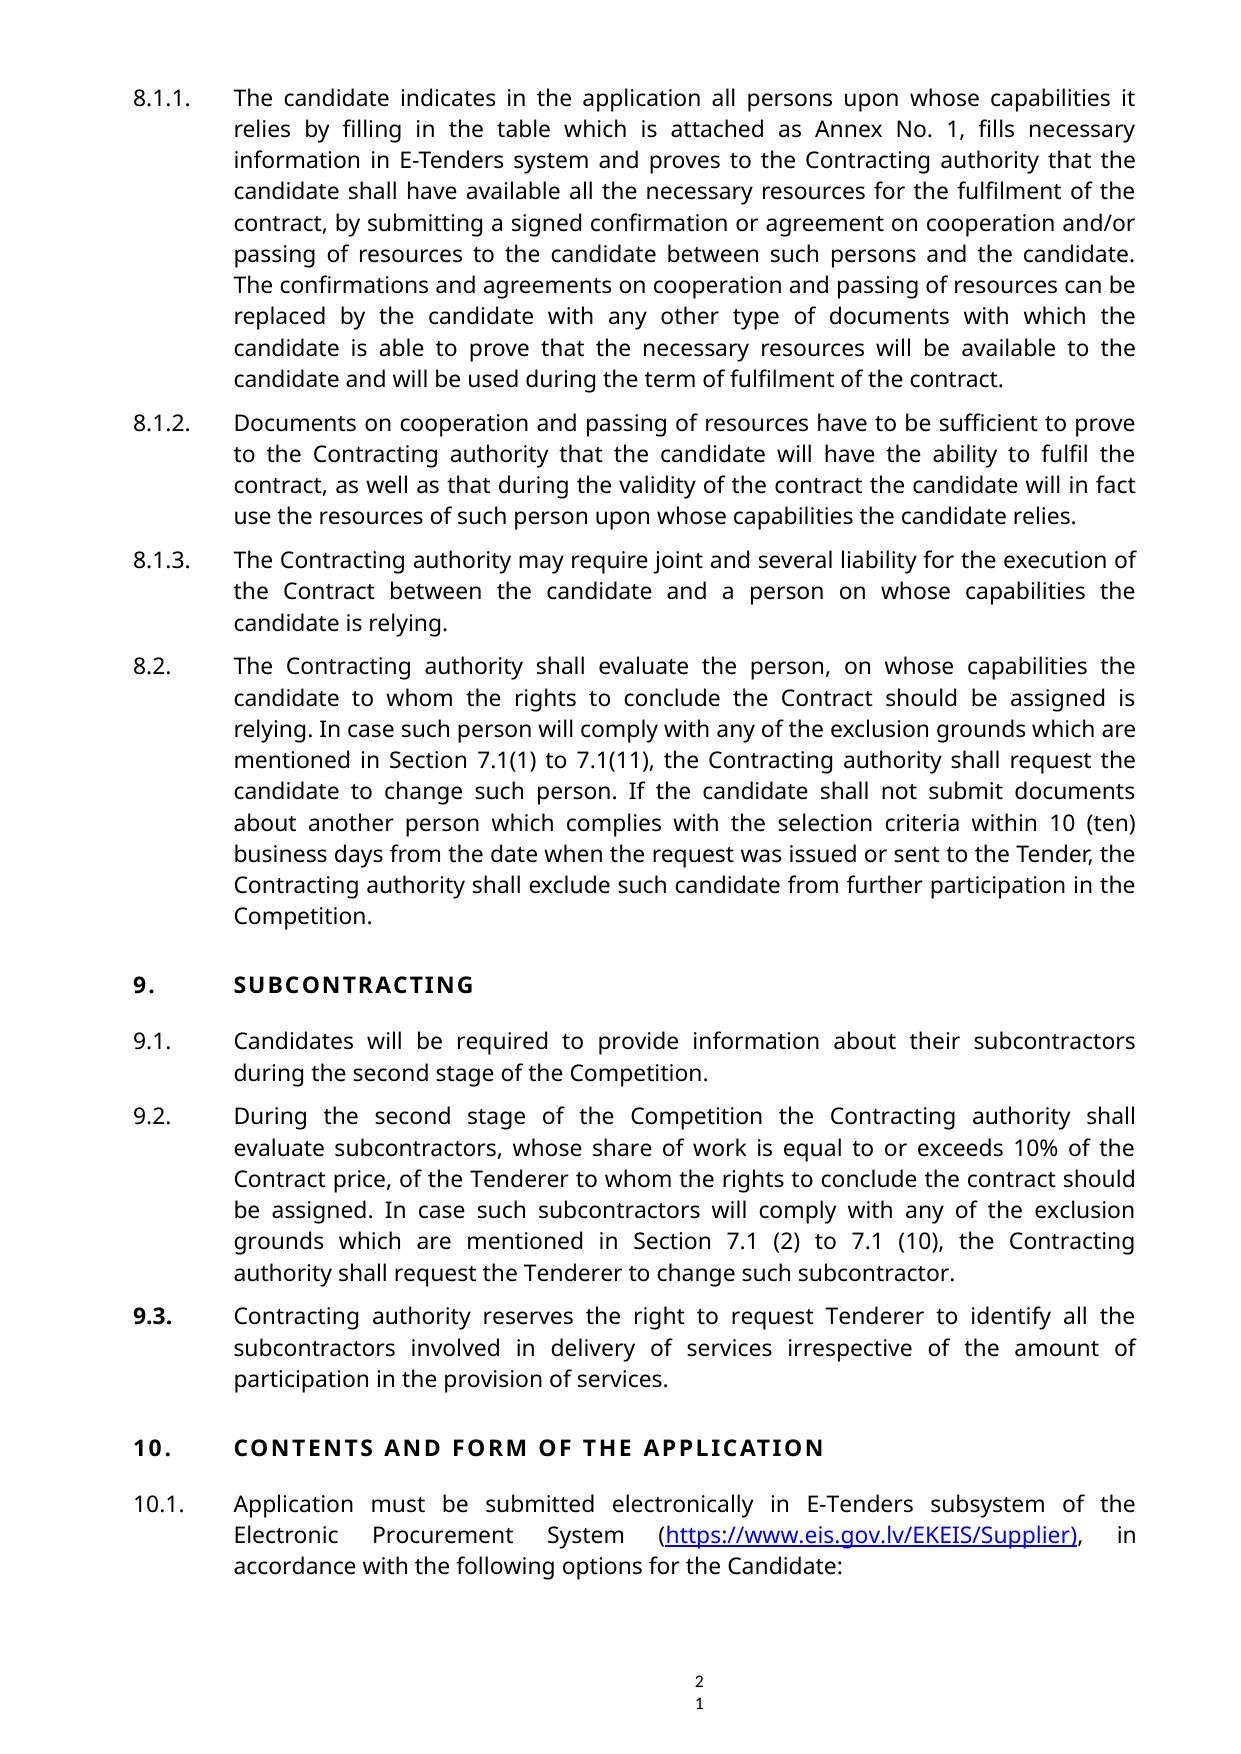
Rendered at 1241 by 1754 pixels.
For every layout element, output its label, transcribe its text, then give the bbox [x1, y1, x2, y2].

list The Contracting authority shall evaluate the person, on whose capabilities the candidate to whom the rights to conclude the Contract should be assigned is relying. In case such person will comply with any of the exclusion grounds which are mentioned in Section 7.1(1) to 7.1(11), the Contracting authority shall request the candidate to change such person. If the candidate shall not submit documents about another person which complies with the selection criteria within 10 (ten) business days from the date when the request was issued or sent to the Tender, the Contracting authority shall exclude such candidate from further participation in the Competition. [133, 650, 1137, 931]
list Contents and form of the APPLICATION [133, 1431, 1137, 1463]
subtitle Candidates will be required to provide information about their subcontractors during the second stage of the Competition. [133, 1025, 1137, 1088]
list Documents on cooperation and passing of resources have to be sufficient to prove to the Contracting authority that the candidate will have the ability to fulfil the contract, as well as that during the validity of the contract the candidate will in fact use the resources of such person upon whose capabilities the candidate relies. [133, 406, 1137, 531]
list Application must be submitted electronically in E-Tenders subsystem of the Electronic Procurement System (https://www.eis.gov.lv/EKEIS/Supplier), in accordance with the following options for the Candidate: [133, 1488, 1137, 1581]
subtitle Subcontracting [133, 969, 1137, 1000]
list The Contracting authority may require joint and several liability for the execution of the Contract between the candidate and a person on whose capabilities the candidate is relying. [133, 544, 1137, 638]
list The candidate indicates in the application all persons upon whose capabilities it relies by filling in the table which is attached as Annex No. 1, fills necessary information in E-Tenders system and proves to the Contracting authority that the candidate shall have available all the necessary resources for the fulfilment of the contract, by submitting a signed confirmation or agreement on cooperation and/or passing of resources to the candidate between such persons and the candidate. The confirmations and agreements on cooperation and passing of resources can be replaced by the candidate with any other type of documents with which the candidate is able to prove that the necessary resources will be available to the candidate and will be used during the term of fulfilment of the contract. [133, 81, 1137, 394]
subtitle During the second stage of the Competition the Contracting authority shall evaluate subcontractors, whose share of work is equal to or exceeds 10% of the Contract price, of the Tenderer to whom the rights to conclude the contract should be assigned. In case such subcontractors will comply with any of the exclusion grounds which are mentioned in Section 7.1 (2) to 7.1 (10), the Contracting authority shall request the Tenderer to change such subcontractor. [133, 1100, 1137, 1288]
list Contracting authority reserves the right to request Tenderer to identify all the subcontractors involved in delivery of services irrespective of the amount of participation in the provision of services. [133, 1300, 1137, 1394]
